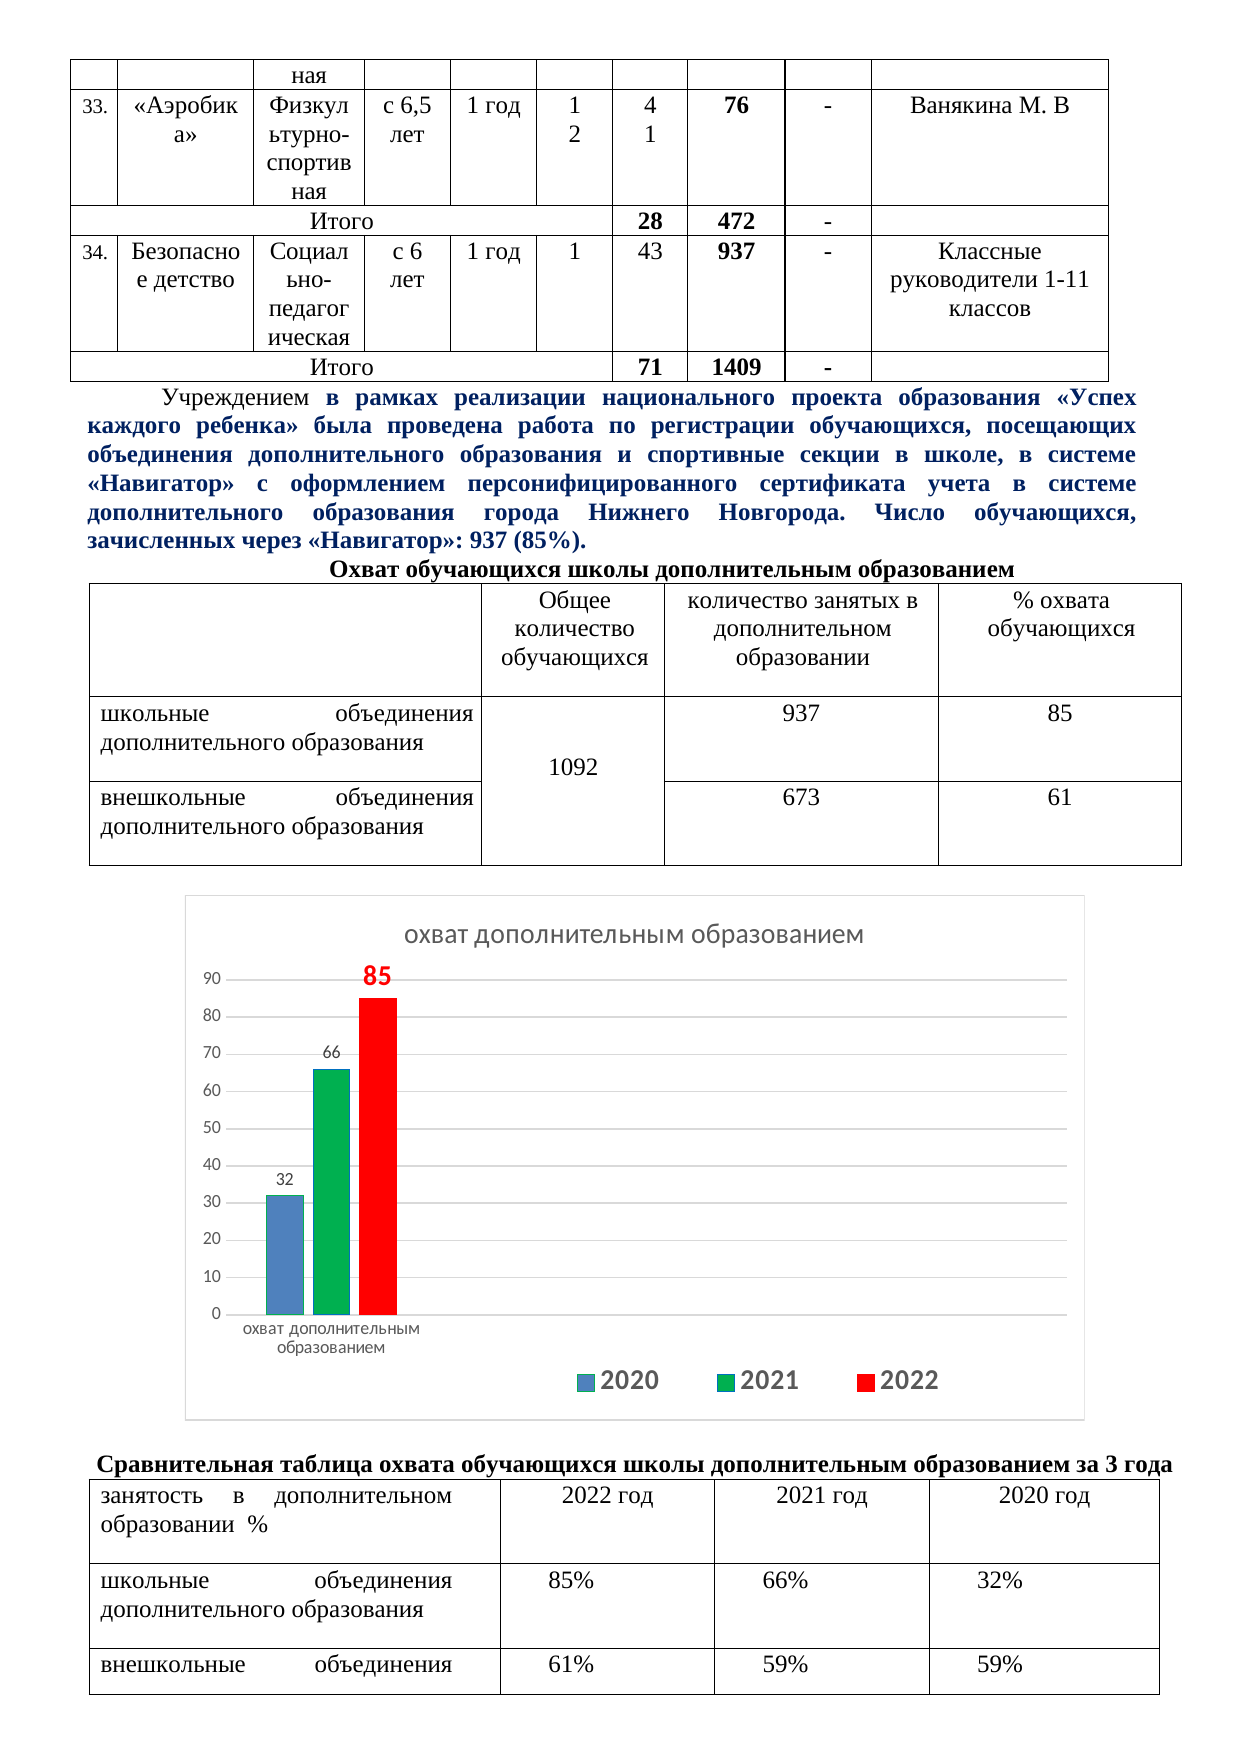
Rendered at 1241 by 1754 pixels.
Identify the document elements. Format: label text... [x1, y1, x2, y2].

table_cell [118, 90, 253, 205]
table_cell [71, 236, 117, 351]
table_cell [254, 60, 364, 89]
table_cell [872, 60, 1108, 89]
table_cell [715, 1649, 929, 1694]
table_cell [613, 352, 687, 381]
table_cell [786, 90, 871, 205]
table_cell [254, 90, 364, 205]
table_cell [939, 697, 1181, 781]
text Сравнительная таблица охвата обучающихся школы дополнительным образованием за 3 года [88, 1449, 1181, 1478]
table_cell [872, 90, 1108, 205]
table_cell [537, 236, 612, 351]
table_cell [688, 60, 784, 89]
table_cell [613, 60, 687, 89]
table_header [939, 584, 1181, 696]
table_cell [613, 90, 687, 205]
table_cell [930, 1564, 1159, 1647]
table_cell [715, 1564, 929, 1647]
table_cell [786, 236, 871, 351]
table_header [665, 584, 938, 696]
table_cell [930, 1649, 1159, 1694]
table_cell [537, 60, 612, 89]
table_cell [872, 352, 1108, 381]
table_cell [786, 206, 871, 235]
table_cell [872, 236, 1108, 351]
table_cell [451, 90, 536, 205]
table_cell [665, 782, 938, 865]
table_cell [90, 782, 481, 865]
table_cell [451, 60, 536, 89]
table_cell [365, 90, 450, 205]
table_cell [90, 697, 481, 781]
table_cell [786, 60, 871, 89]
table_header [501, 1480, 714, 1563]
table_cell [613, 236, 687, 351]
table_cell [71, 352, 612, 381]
text Учреждением в рамках реализации национального проекта образования «Успех каждого ребенка» была проведена работа по регистрации обучающихся, посещающих объединения дополнительного образования и спортивные секции в школе, в системе «Навигатор» с оформлением персонифицированного сертификата учета в системе дополнительного образования города Нижнего Новгорода. Число обучающихся, зачисленных через «Навигатор»: 937 (85%). [87, 382, 1137, 554]
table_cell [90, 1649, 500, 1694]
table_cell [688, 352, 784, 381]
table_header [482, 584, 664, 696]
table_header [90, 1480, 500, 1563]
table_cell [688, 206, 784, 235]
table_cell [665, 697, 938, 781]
text Охват обучающихся школы дополнительным образованием [89, 554, 1181, 583]
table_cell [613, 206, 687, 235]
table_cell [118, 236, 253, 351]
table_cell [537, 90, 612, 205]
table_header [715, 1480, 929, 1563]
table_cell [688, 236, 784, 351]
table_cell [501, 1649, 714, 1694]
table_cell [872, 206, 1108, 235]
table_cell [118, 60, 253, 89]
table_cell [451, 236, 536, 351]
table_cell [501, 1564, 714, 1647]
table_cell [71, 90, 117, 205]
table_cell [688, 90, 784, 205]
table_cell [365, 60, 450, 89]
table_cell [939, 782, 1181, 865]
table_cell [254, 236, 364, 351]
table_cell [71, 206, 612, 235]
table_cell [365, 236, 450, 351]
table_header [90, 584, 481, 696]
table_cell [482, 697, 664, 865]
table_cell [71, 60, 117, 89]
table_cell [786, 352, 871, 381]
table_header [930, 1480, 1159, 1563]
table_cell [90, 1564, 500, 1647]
